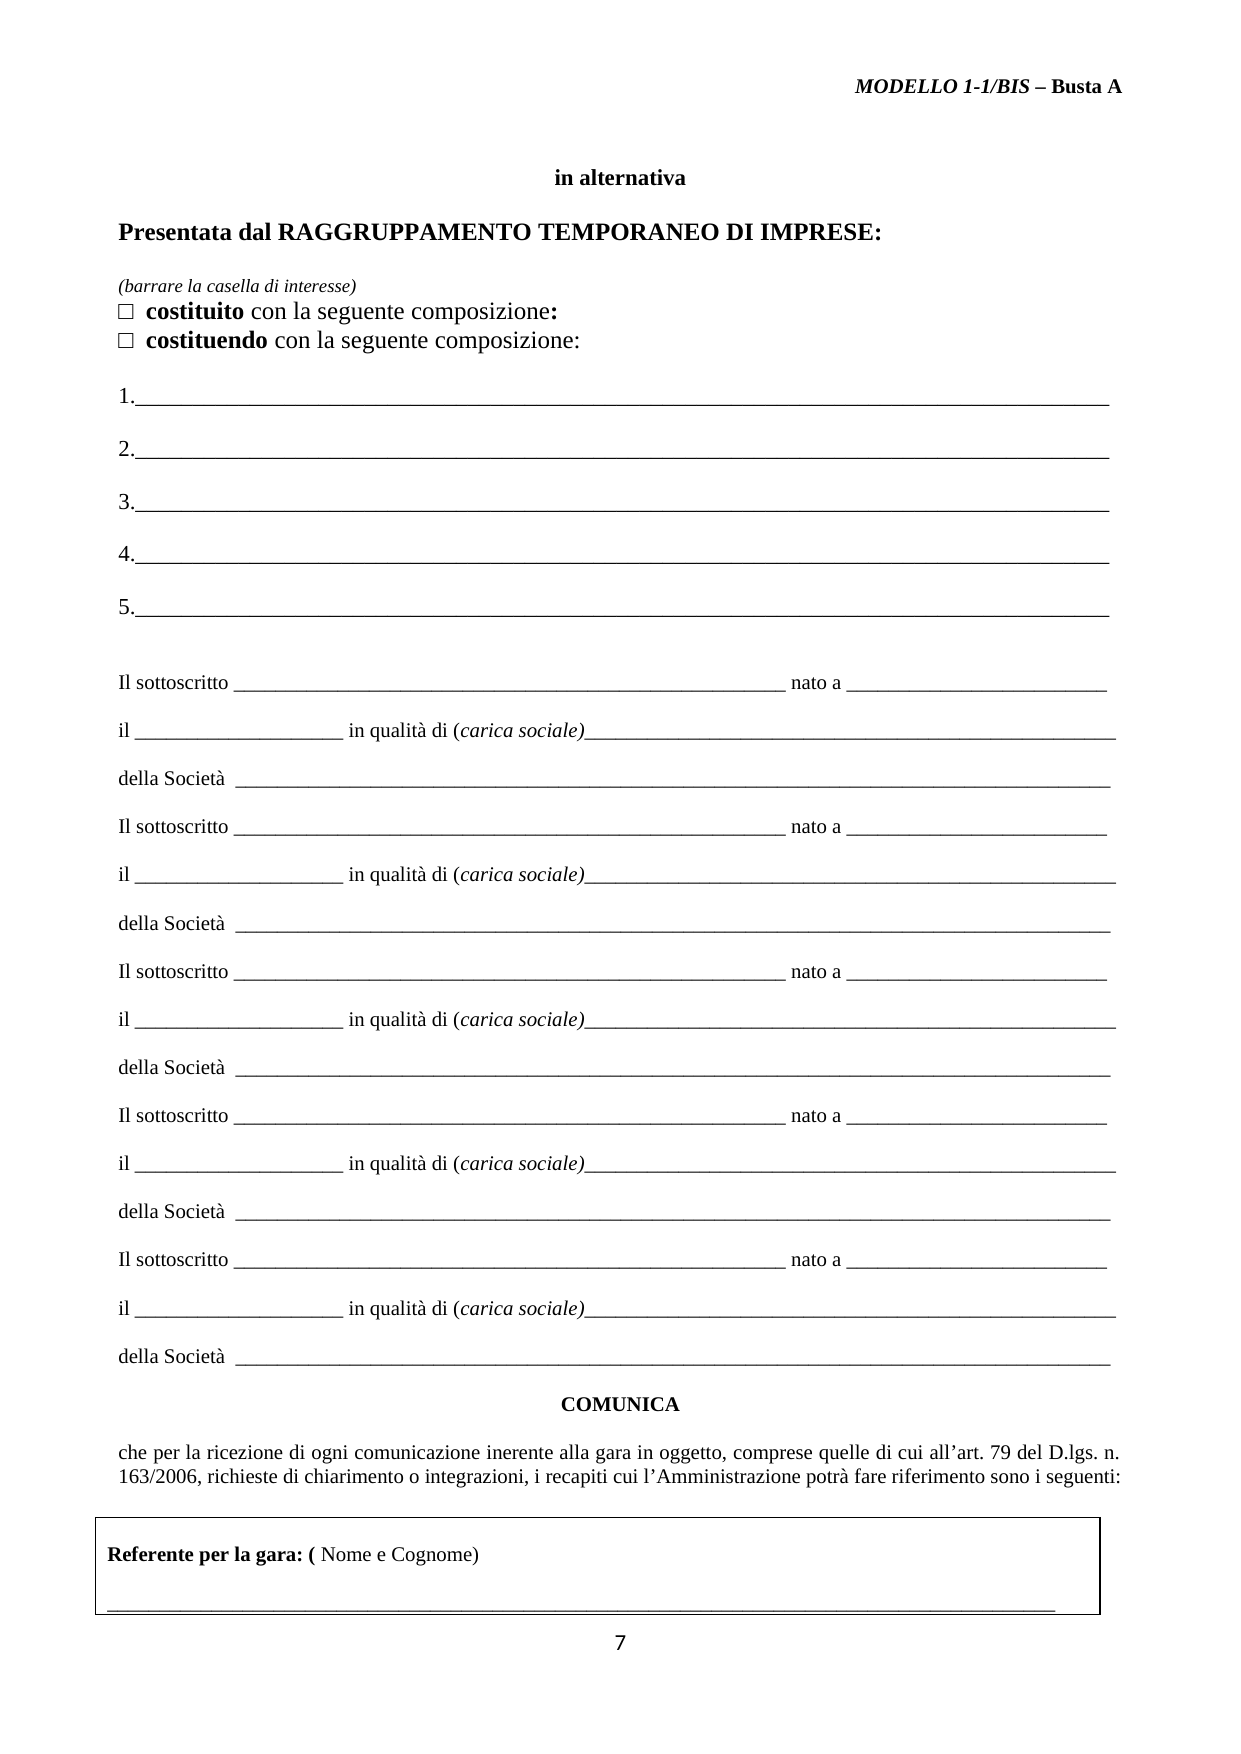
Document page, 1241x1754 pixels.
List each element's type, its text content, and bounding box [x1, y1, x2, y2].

text Il sottoscritto _____________________________________________________ nato a _________________________ [118, 1103, 1122, 1127]
text in alternativa [118, 164, 1122, 191]
text Il sottoscritto _____________________________________________________ nato a _________________________ [118, 814, 1122, 838]
text il ____________________ in qualità di (carica sociale)___________________________________________________ [118, 1151, 1122, 1175]
text 5._____________________________________________________________________________________ [118, 593, 1122, 619]
text della Società ____________________________________________________________________________________ [118, 1344, 1122, 1368]
text il ____________________ in qualità di (carica sociale)___________________________________________________ [118, 718, 1122, 742]
text (barrare la casella di interesse) [118, 274, 1122, 296]
text della Società ____________________________________________________________________________________ [118, 911, 1122, 934]
text Il sottoscritto _____________________________________________________ nato a _________________________ [118, 670, 1122, 694]
text il ____________________ in qualità di (carica sociale)___________________________________________________ [118, 862, 1122, 886]
text 1._____________________________________________________________________________________ [118, 382, 1122, 409]
text □ costituendo con la seguente composizione: [118, 325, 1122, 353]
text □ costituito con la seguente composizione: [118, 296, 1122, 325]
text Il sottoscritto _____________________________________________________ nato a _________________________ [118, 1247, 1122, 1271]
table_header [96, 1518, 1099, 1614]
text COMUNICA [118, 1392, 1122, 1416]
text 2._____________________________________________________________________________________ [118, 435, 1122, 461]
text della Società ____________________________________________________________________________________ [118, 1199, 1122, 1223]
text della Società ____________________________________________________________________________________ [118, 766, 1122, 790]
text Presentata dal RAGGRUPPAMENTO TEMPORANEO DI IMPRESE: [118, 217, 1122, 246]
text 3._____________________________________________________________________________________ [118, 488, 1122, 514]
text che per la ricezione di ogni comunicazione inerente alla gara in oggetto, comprese quelle di cui all’art. 79 del D.lgs. n. 163/2006, richieste di chiarimento o integrazioni, i recapiti cui l’Amministrazione potrà fare riferimento sono i seguenti: [118, 1440, 1122, 1488]
text il ____________________ in qualità di (carica sociale)___________________________________________________ [118, 1296, 1122, 1319]
text della Società ____________________________________________________________________________________ [118, 1055, 1122, 1079]
text il ____________________ in qualità di (carica sociale)___________________________________________________ [118, 1007, 1122, 1031]
text 4._____________________________________________________________________________________ [118, 540, 1122, 567]
text Il sottoscritto _____________________________________________________ nato a _________________________ [118, 959, 1122, 983]
